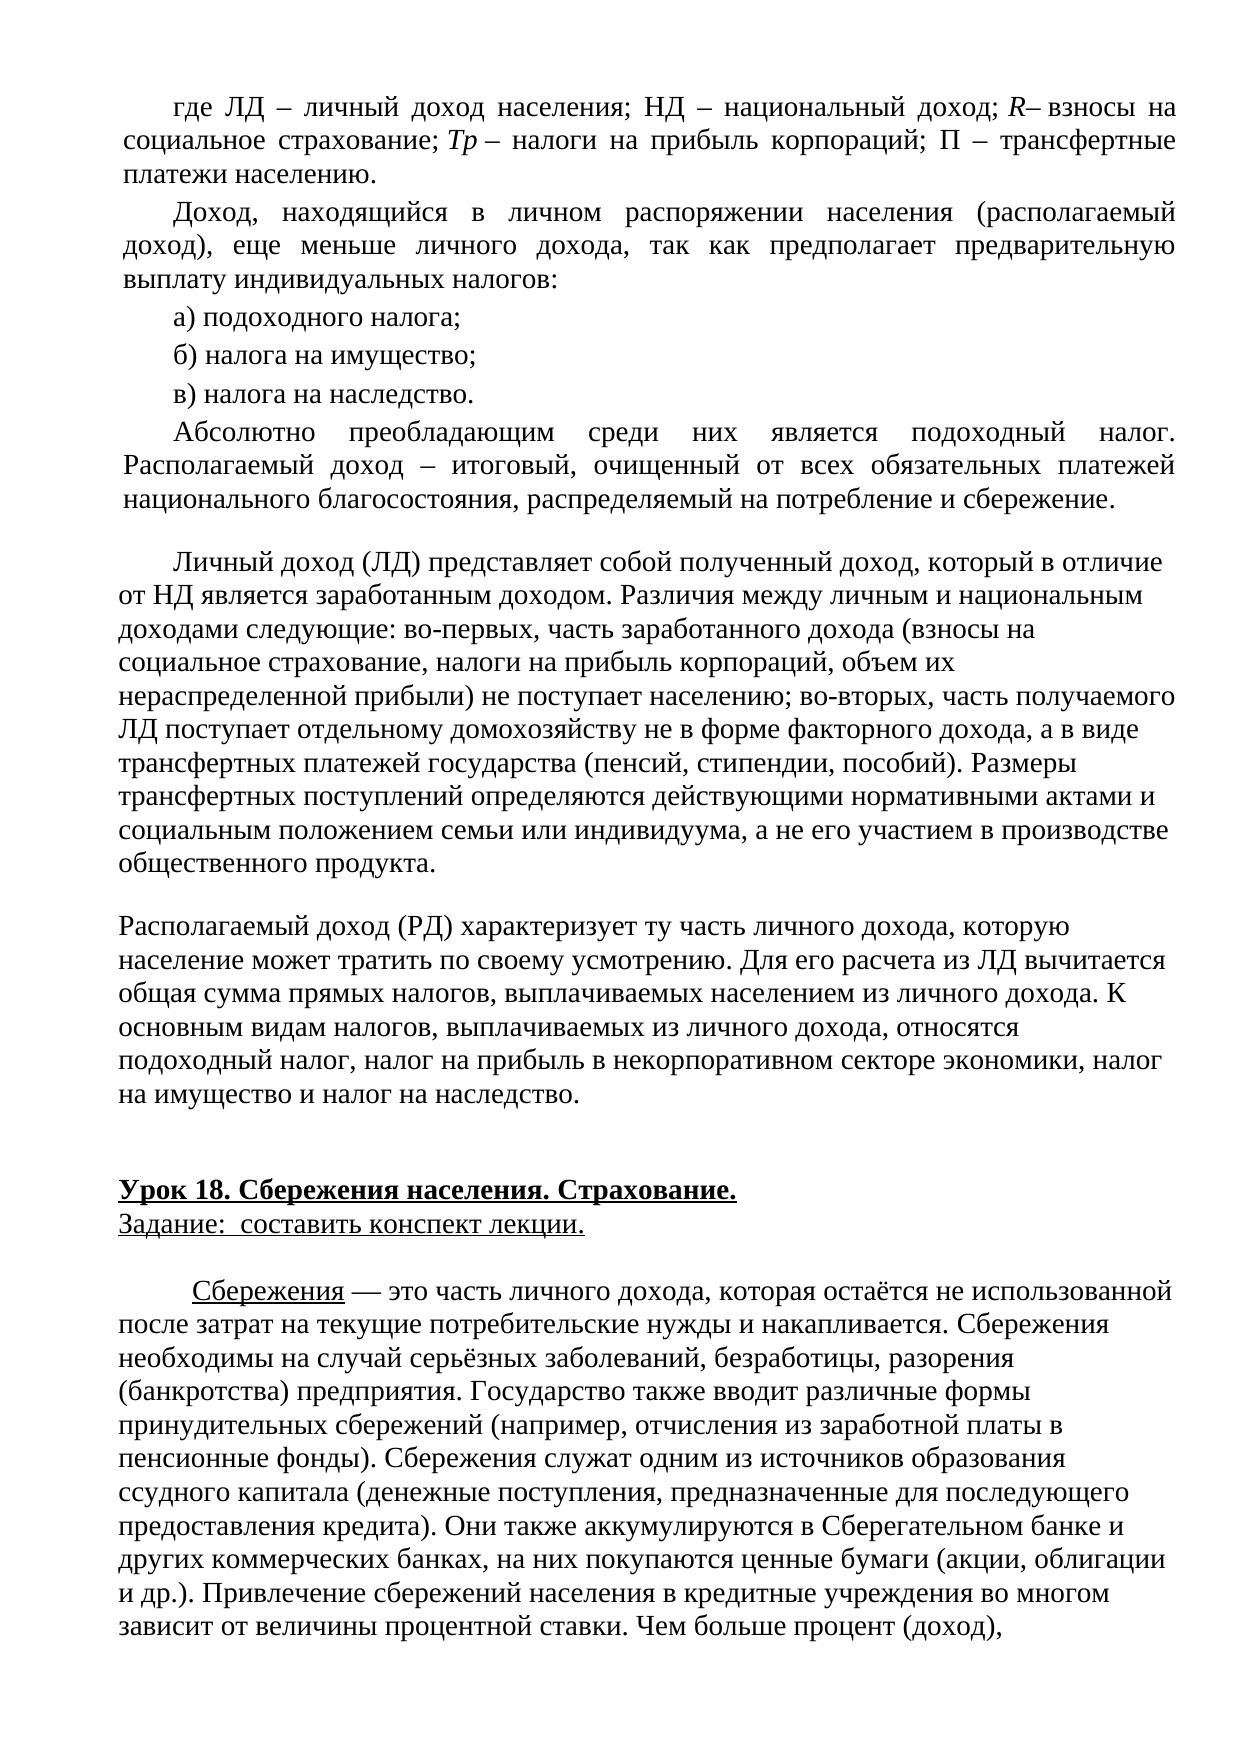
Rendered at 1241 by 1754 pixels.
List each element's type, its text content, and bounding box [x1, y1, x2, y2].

text Задание: составить конспект лекции. [118, 1206, 1126, 1239]
text где ЛД – личный доход населения; НД – национальный доход; R– взносы на социальное страхование; Тр – налоги на прибыль корпораций; П – трансфертные платежи населению. [123, 89, 1176, 189]
text Личный доход (ЛД) представляет собой полученный доход, который в отличие от НД является заработанным доходом. Различия между личным и национальным доходами следующие: во-первых, часть заработанного дохода (взносы на социальное страхование, налоги на прибыль корпораций, объем их нераспределенной прибыли) не поступает населению; во-вторых, часть получаемого ЛД поступает отдельному домохозяйству не в форме факторного дохода, а в виде трансфертных платежей государства (пенсий, стипендии, пособий). Размеры трансфертных поступлений определяются действующими нормативными актами и социальным положением семьи или индивидуума, а не его участием в производстве общественного продукта. [118, 544, 1181, 879]
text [118, 1273, 1181, 1642]
text Доход, находящийся в личном распоряжении населения (располагаемый доход), еще меньше личного дохода, так как предполагает предварительную выплату индивидуальных налогов: [123, 194, 1176, 294]
text Урок 18. Сбережения населения. Страхование. [118, 1172, 1181, 1206]
text в) налога на наследство. [123, 376, 1176, 409]
text а) подоходного налога; [123, 299, 1176, 333]
text Располагаемый доход (РД) характеризует ту часть личного дохода, которую население может тратить по своему усмотрению. Для его расчета из ЛД вычитается общая сумма прямых налогов, выплачиваемых населением из личного дохода. К основным видам налогов, выплачиваемых из личного дохода, относятся подоходный налог, налог на прибыль в некорпоративном секторе экономики, налог на имущество и налог на наследство. [118, 908, 1181, 1109]
text Абсолютно преобладающим среди них является подоходный налог. Располагаемый доход – итоговый, очищенный от всех обязательных платежей национального благосостояния, распределяемый на потребление и сбережение. [123, 414, 1176, 514]
text б) налога на имущество; [123, 337, 1176, 371]
